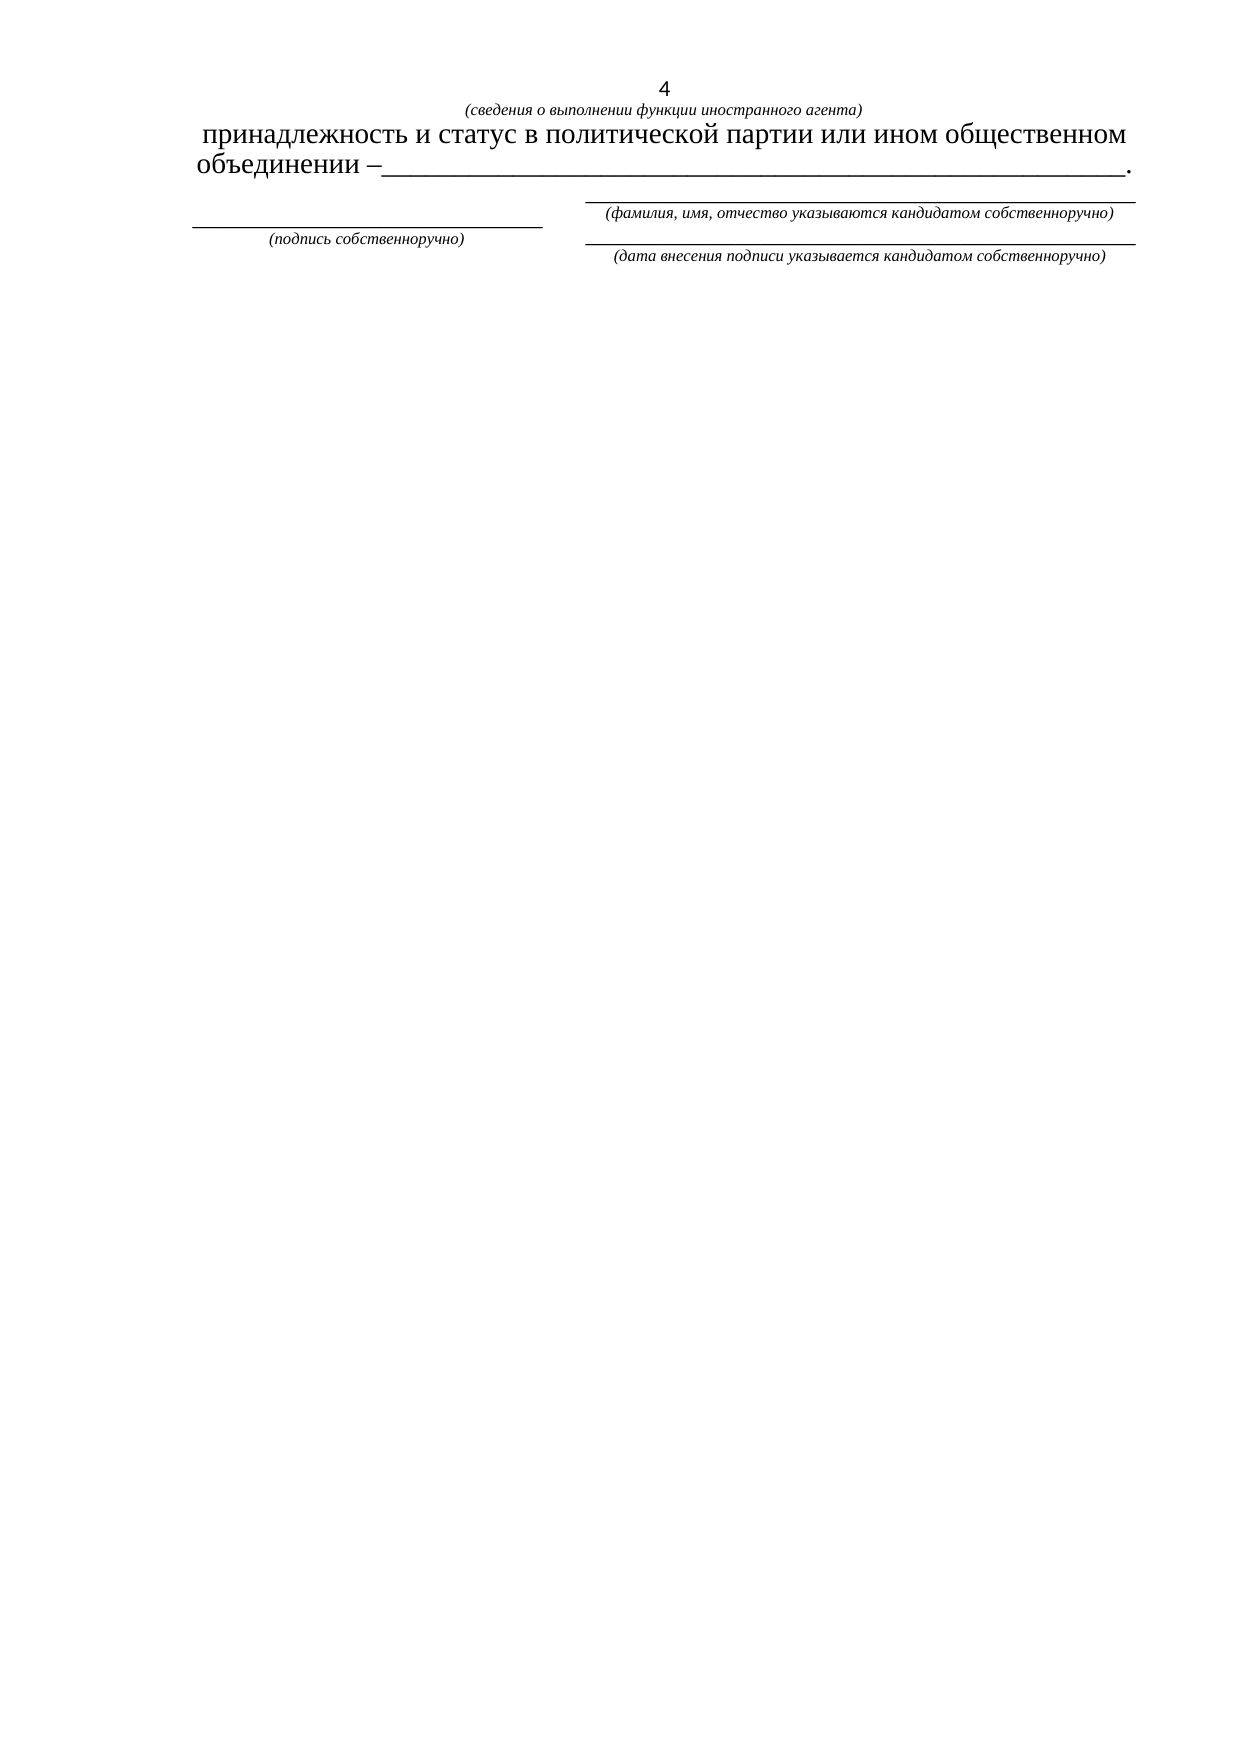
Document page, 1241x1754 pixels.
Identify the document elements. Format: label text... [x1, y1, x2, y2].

table_header ____________________________ (подпись собственноручно) [177, 179, 558, 265]
table_header ____________________________________________ (фамилия, имя, отчество указываются кандидатом собственноручно) ____________________________________________ (дата внесения подписи указывается кандидатом собственноручно) [558, 179, 1163, 265]
text принадлежность и статус в политической партии или ином общественном объединении –___________________________________________________. [177, 119, 1152, 179]
text (сведения о выполнении функции иностранного агента) [177, 102, 1152, 119]
